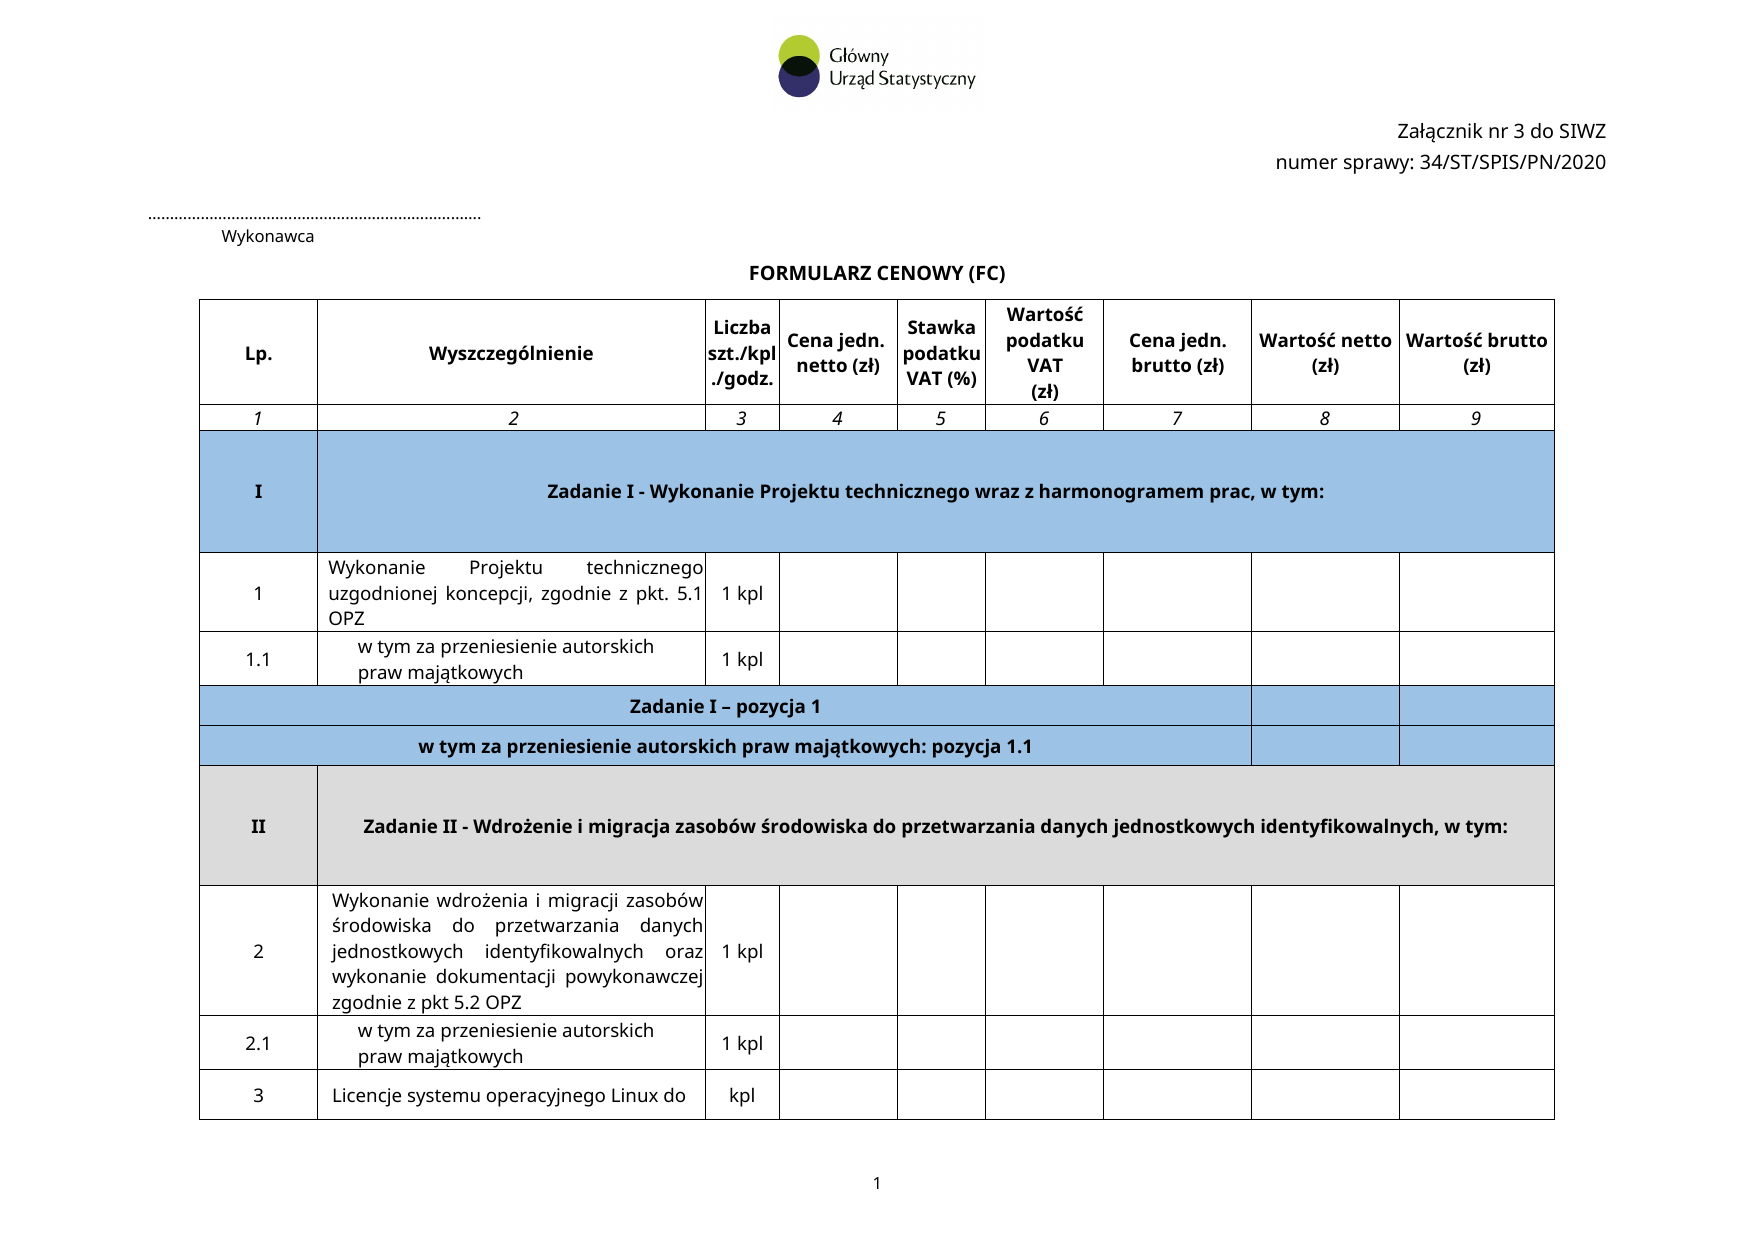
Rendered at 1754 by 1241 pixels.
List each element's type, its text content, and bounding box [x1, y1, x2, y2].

table_header Cena jedn. netto (zł) [780, 300, 897, 404]
text FORMULARZ CENOWY (FC) [148, 260, 1606, 287]
table_header Cena jedn. brutto (zł) [1104, 300, 1251, 404]
table_cell [1104, 1016, 1251, 1068]
table_cell [1252, 553, 1399, 631]
table_cell [780, 886, 897, 1015]
table_cell Zadanie I - Wykonanie Projektu technicznego wraz z harmonogramem prac, w tym: [318, 431, 1554, 552]
table_cell 1 kpl [706, 632, 779, 684]
table_header Wartość podatku VAT (zł) [986, 300, 1103, 404]
table_cell [1252, 686, 1399, 725]
table_cell 2 [200, 886, 317, 1015]
table_cell [780, 553, 897, 631]
text Wykonawca [148, 224, 1606, 247]
table_header Wyszczególnienie [318, 300, 705, 404]
table_cell [1252, 886, 1399, 1015]
table_cell [1400, 632, 1554, 684]
table_cell 1 kpl [706, 553, 779, 631]
text …………………………………………………………………. [148, 202, 1606, 224]
table_cell w tym za przeniesienie autorskich praw majątkowych [318, 1016, 705, 1068]
table_cell 3 [706, 405, 779, 430]
table_cell 1 [200, 405, 317, 430]
table_cell [780, 632, 897, 684]
table_cell 2.1 [200, 1016, 317, 1068]
table_header Wartość netto (zł) [1252, 300, 1399, 404]
table_header Wartość brutto (zł) [1400, 300, 1554, 404]
picture [769, 14, 985, 118]
table_cell Wykonanie wdrożenia i migracji zasobów środowiska do przetwarzania danych jednostkowych identyfikowalnych oraz wykonanie dokumentacji powykonawczej zgodnie z pkt 5.2 OPZ [318, 886, 705, 1015]
table_cell II [200, 766, 317, 885]
table_cell 2 [318, 405, 705, 430]
table_cell [986, 553, 1103, 631]
table_cell [1400, 1016, 1554, 1068]
table_cell 6 [986, 405, 1103, 430]
table_cell [986, 886, 1103, 1015]
table_cell 1.1 [200, 632, 317, 684]
table_cell [1252, 632, 1399, 684]
table_cell 1 kpl [706, 1016, 779, 1068]
table_cell w tym za przeniesienie autorskich praw majątkowych [318, 632, 705, 684]
table_cell 1 [200, 553, 317, 631]
text Załącznik nr 3 do SIWZ [148, 117, 1606, 144]
table_cell 3 [200, 1070, 317, 1119]
table_cell [1400, 886, 1554, 1015]
table_header Lp. [200, 300, 317, 404]
table_cell 5 [898, 405, 985, 430]
table_cell 4 [780, 405, 897, 430]
table_cell [898, 553, 985, 631]
table_cell Licencje systemu operacyjnego Linux do prawidłowego wdrożenia, zgodnie z pkt 5.2.1 OPZ [318, 1070, 705, 1119]
table_cell [898, 632, 985, 684]
table_cell Zadanie II - Wdrożenie i migracja zasobów środowiska do przetwarzania danych jednostkowych identyfikowalnych, w tym: [318, 766, 1554, 885]
table_cell [986, 1070, 1103, 1119]
table_cell I [200, 431, 317, 552]
table_cell [1104, 886, 1251, 1015]
table_cell [780, 1016, 897, 1068]
table_cell Wykonanie Projektu technicznego uzgodnionej koncepcji, zgodnie z pkt. 5.1 OPZ [318, 553, 705, 631]
table_cell [1400, 686, 1554, 725]
table_cell [780, 1070, 897, 1119]
table_cell [1104, 632, 1251, 684]
table_cell [1104, 1070, 1251, 1119]
table_cell Zadanie I – pozycja 1 [200, 686, 1251, 725]
table_cell [1400, 1070, 1554, 1119]
table_cell 9 [1400, 405, 1554, 430]
table_cell [1104, 553, 1251, 631]
table_cell kpl [706, 1070, 779, 1119]
table_cell [986, 1016, 1103, 1068]
table_cell [898, 1070, 985, 1119]
table_header Stawka podatku VAT (%) [898, 300, 985, 404]
table_cell w tym za przeniesienie autorskich praw majątkowych: pozycja 1.1 [200, 726, 1251, 765]
table_cell 7 [1104, 405, 1251, 430]
table_cell [1252, 726, 1399, 765]
table_cell [986, 632, 1103, 684]
table_cell [898, 886, 985, 1015]
table_cell 1 kpl [706, 886, 779, 1015]
table_cell [1400, 726, 1554, 765]
table_cell [1252, 1016, 1399, 1068]
table_cell [1252, 1070, 1399, 1119]
table_cell [1400, 553, 1554, 631]
table_header Liczba szt./kpl./godz. [706, 300, 779, 404]
table_cell [898, 1016, 985, 1068]
text numer sprawy: 34/ST/SPIS/PN/2020 [148, 148, 1606, 175]
table_cell 8 [1252, 405, 1399, 430]
